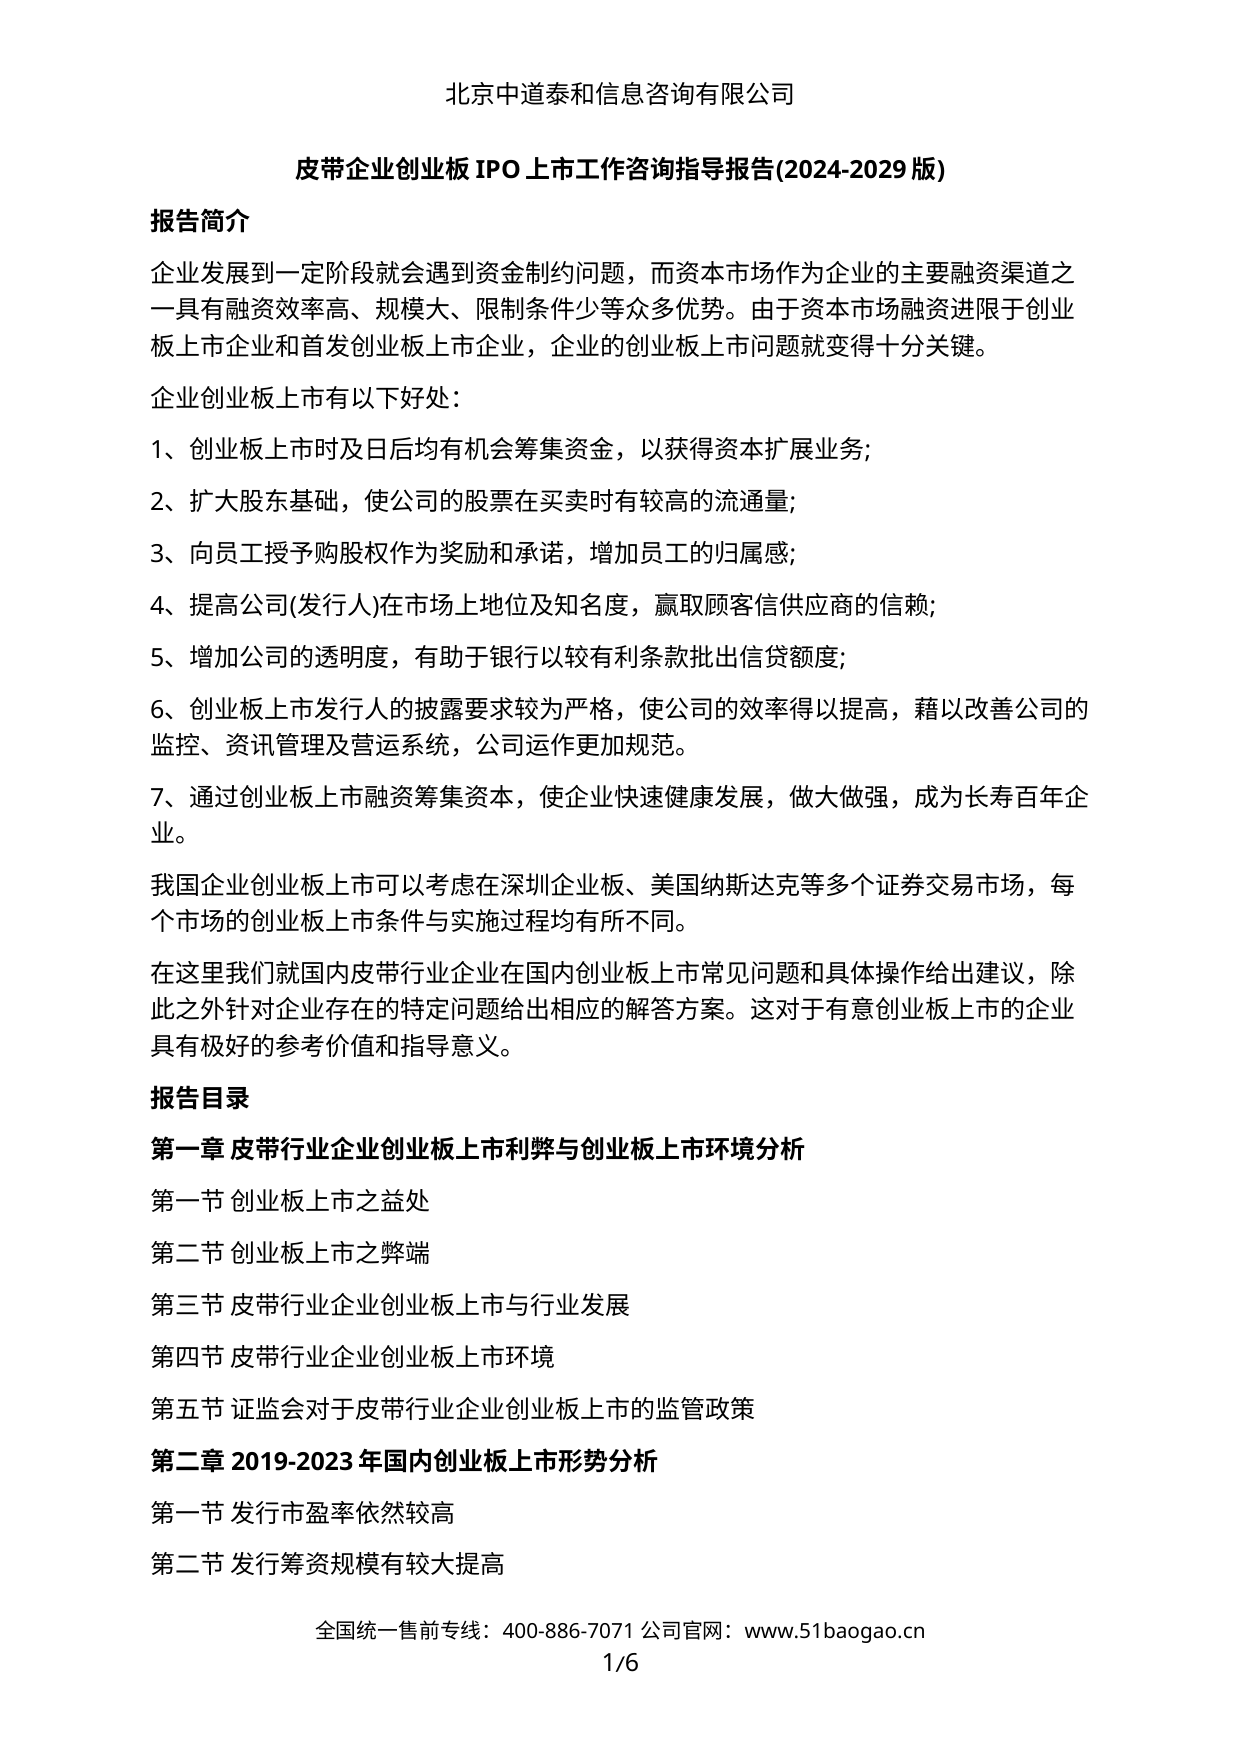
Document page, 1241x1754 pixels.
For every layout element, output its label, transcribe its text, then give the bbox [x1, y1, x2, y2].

text 4、提高公司(发行人)在市场上地位及知名度，赢取顾客信供应商的信赖; [150, 586, 1090, 622]
text 报告目录 [150, 1078, 1090, 1114]
text 1、创业板上市时及日后均有机会筹集资金，以获得资本扩展业务; [150, 430, 1090, 466]
text 第二节 创业板上市之弊端 [150, 1234, 1090, 1270]
text 第一节 创业板上市之益处 [150, 1182, 1090, 1218]
text 企业发展到一定阶段就会遇到资金制约问题，而资本市场作为企业的主要融资渠道之一具有融资效率高、规模大、限制条件少等众多优势。由于资本市场融资进限于创业板上市企业和首发创业板上市企业，企业的创业板上市问题就变得十分关键。 [150, 254, 1090, 362]
text 皮带企业创业板IPO上市工作咨询指导报告(2024-2029版) [150, 150, 1090, 186]
text 我国企业创业板上市可以考虑在深圳企业板、美国纳斯达克等多个证券交易市场，每个市场的创业板上市条件与实施过程均有所不同。 [150, 866, 1090, 938]
text 第二章 2019-2023年国内创业板上市形势分析 [150, 1441, 1090, 1477]
text 第一节 发行市盈率依然较高 [150, 1493, 1090, 1529]
text 6、创业板上市发行人的披露要求较为严格，使公司的效率得以提高，藉以改善公司的监控、资讯管理及营运系统，公司运作更加规范。 [150, 689, 1090, 762]
text 在这里我们就国内皮带行业企业在国内创业板上市常见问题和具体操作给出建议，除此之外针对企业存在的特定问题给出相应的解答方案。这对于有意创业板上市的企业具有极好的参考价值和指导意义。 [150, 954, 1090, 1062]
text 第二节 发行筹资规模有较大提高 [150, 1545, 1090, 1581]
text 3、向员工授予购股权作为奖励和承诺，增加员工的归属感; [150, 534, 1090, 570]
text 7、通过创业板上市融资筹集资本，使企业快速健康发展，做大做强，成为长寿百年企业。 [150, 777, 1090, 850]
text 5、增加公司的透明度，有助于银行以较有利条款批出信贷额度; [150, 637, 1090, 674]
text 报告简介 [150, 202, 1090, 238]
text 第三节 皮带行业企业创业板上市与行业发展 [150, 1286, 1090, 1322]
text 第一章 皮带行业企业创业板上市利弊与创业板上市环境分析 [150, 1130, 1090, 1166]
text 第五节 证监会对于皮带行业企业创业板上市的监管政策 [150, 1389, 1090, 1426]
text 第四节 皮带行业企业创业板上市环境 [150, 1337, 1090, 1374]
text 企业创业板上市有以下好处： [150, 378, 1090, 414]
text 2、扩大股东基础，使公司的股票在买卖时有较高的流通量; [150, 482, 1090, 518]
